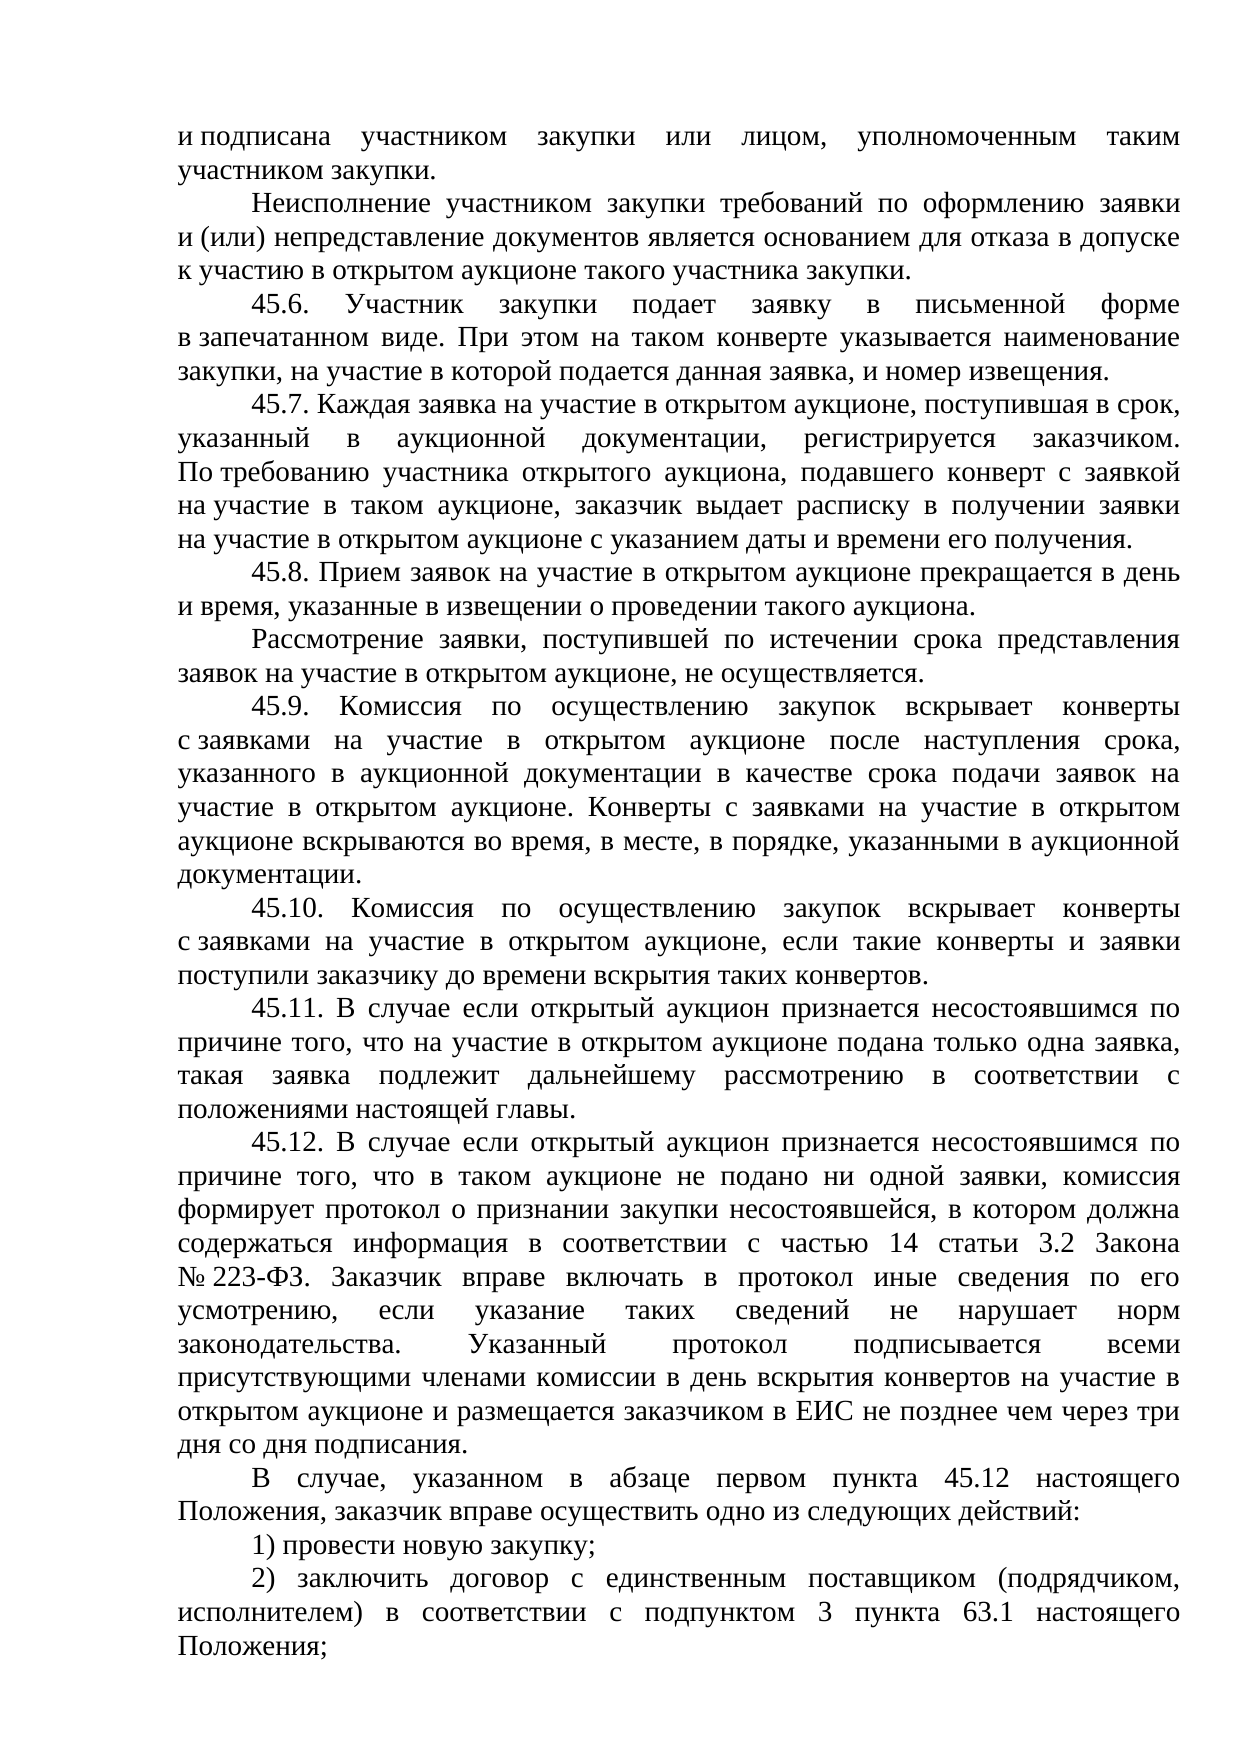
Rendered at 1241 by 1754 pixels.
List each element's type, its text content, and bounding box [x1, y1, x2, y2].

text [177, 118, 1181, 185]
text 45.10. Комиссия по осуществлению закупок вскрывает конверты с заявками на участие в открытом аукционе, если такие конверты и заявки поступили заказчику до времени вскрытия таких конвертов. [177, 890, 1181, 990]
text 2) заключить договор с единственным поставщиком (подрядчиком, исполнителем) в соответствии с подпунктом 3 пункта 63.1 настоящего Положения; [177, 1561, 1181, 1661]
text 1) провести новую закупку; [177, 1527, 1181, 1561]
text Неисполнение участником закупки требований по оформлению заявки и (или) непредставление документов является основанием для отказа в допуске к участию в открытом аукционе такого участника закупки. [177, 185, 1181, 286]
text 45.8. Прием заявок на участие в открытом аукционе прекращается в день и время, указанные в извещении о проведении такого аукциона. [177, 554, 1181, 621]
text Рассмотрение заявки, поступившей по истечении срока представления заявок на участие в открытом аукционе, не осуществляется. [177, 621, 1181, 688]
text 45.6. Участник закупки подает заявку в письменной форме в запечатанном виде. При этом на таком конверте указывается наименование закупки, на участие в которой подается данная заявка, и номер извещения. [177, 286, 1181, 387]
text 45.9. Комиссия по осуществлению закупок вскрывает конверты с заявками на участие в открытом аукционе после наступления срока, указанного в аукционной документации в качестве срока подачи заявок на участие в открытом аукционе. Конверты с заявками на участие в открытом аукционе вскрываются во время, в месте, в порядке, указанными в аукционной документации. [177, 688, 1181, 890]
text 45.11. В случае если открытый аукцион признается несостоявшимся по причине того, что на участие в открытом аукционе подана только одна заявка, такая заявка подлежит дальнейшему рассмотрению в соответствии с положениями настоящей главы. [177, 990, 1181, 1124]
text 45.7. Каждая заявка на участие в открытом аукционе, поступившая в срок, указанный в аукционной документации, регистрируется заказчиком. По требованию участника открытого аукциона, подавшего конверт с заявкой на участие в таком аукционе, заказчик выдает расписку в получении заявки на участие в открытом аукционе с указанием даты и времени его получения. [177, 387, 1181, 554]
text 45.12. В случае если открытый аукцион признается несостоявшимся по причине того, что в таком аукционе не подано ни одной заявки, комиссия формирует протокол о признании закупки несостоявшейся, в котором должна содержаться информация в соответствии с частью 14 статьи 3.2 Закона № 223-ФЗ. Заказчик вправе включать в протокол иные сведения по его усмотрению, если указание таких сведений не нарушает норм законодательства. Указанный протокол подписывается всеми присутствующими членами комиссии в день вскрытия конвертов на участие в открытом аукционе и размещается заказчиком в ЕИС не позднее чем через три дня со дня подписания. [177, 1124, 1181, 1460]
text В случае, указанном в абзаце первом пункта 45.12 настоящего Положения, заказчик вправе осуществить одно из следующих действий: [177, 1460, 1181, 1527]
